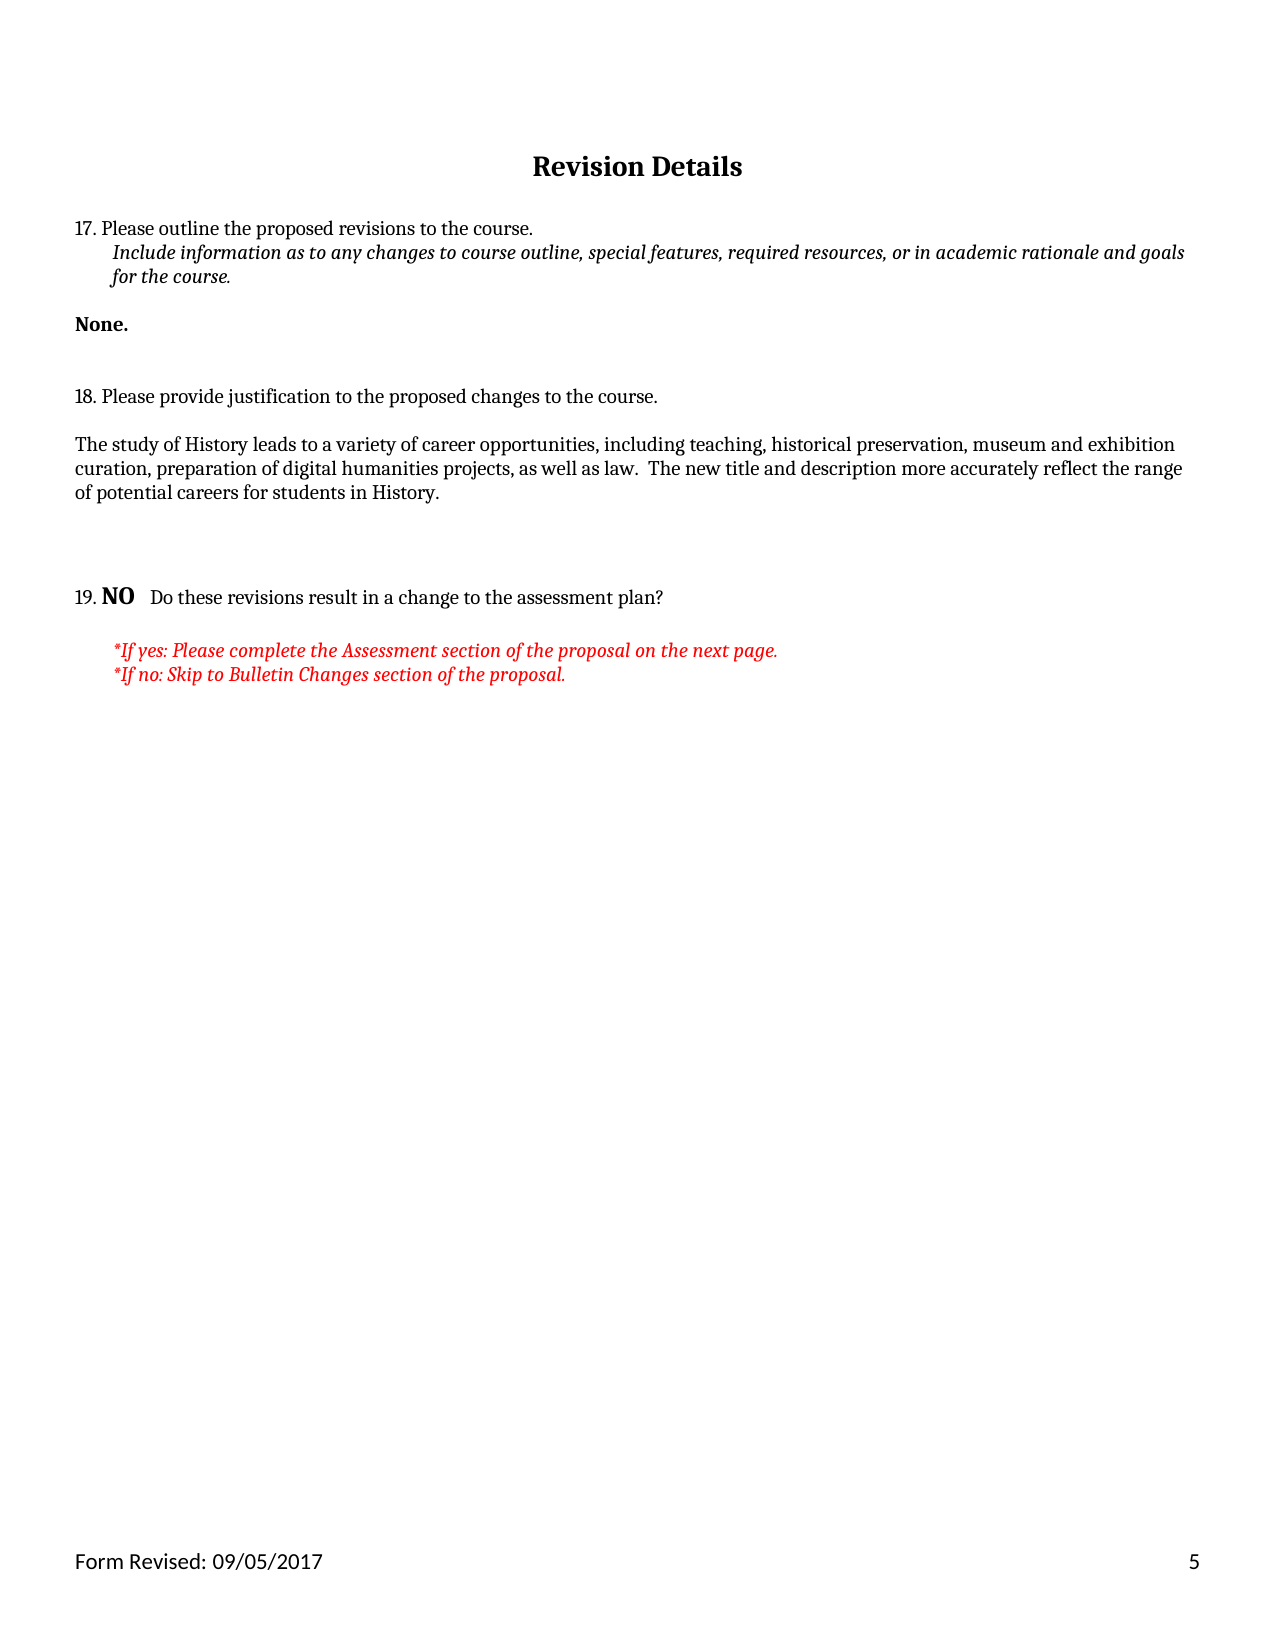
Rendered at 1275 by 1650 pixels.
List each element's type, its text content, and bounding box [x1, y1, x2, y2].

text None. [75, 313, 1200, 337]
text Include information as to any changes to course outline, special features, required resources, or in academic rationale and goals for the course. [112, 241, 1200, 289]
text 19. Do these revisions result in a change to the assessment plan? [75, 582, 1200, 610]
text 17. Please outline the proposed revisions to the course. [75, 217, 1200, 241]
text The study of History leads to a variety of career opportunities, including teaching, historical preservation, museum and exhibition curation, preparation of digital humanities projects, as well as law. The new title and description more accurately reflect the range of potential careers for students in History. [75, 433, 1200, 504]
text *If no: Skip to Bulletin Changes section of the proposal. [75, 662, 1200, 686]
text 18. Please provide justification to the proposed changes to the course. [75, 385, 1200, 409]
text Revision Details [75, 150, 1200, 183]
text *If yes: Please complete the Assessment section of the proposal on the next page. [75, 638, 1200, 662]
